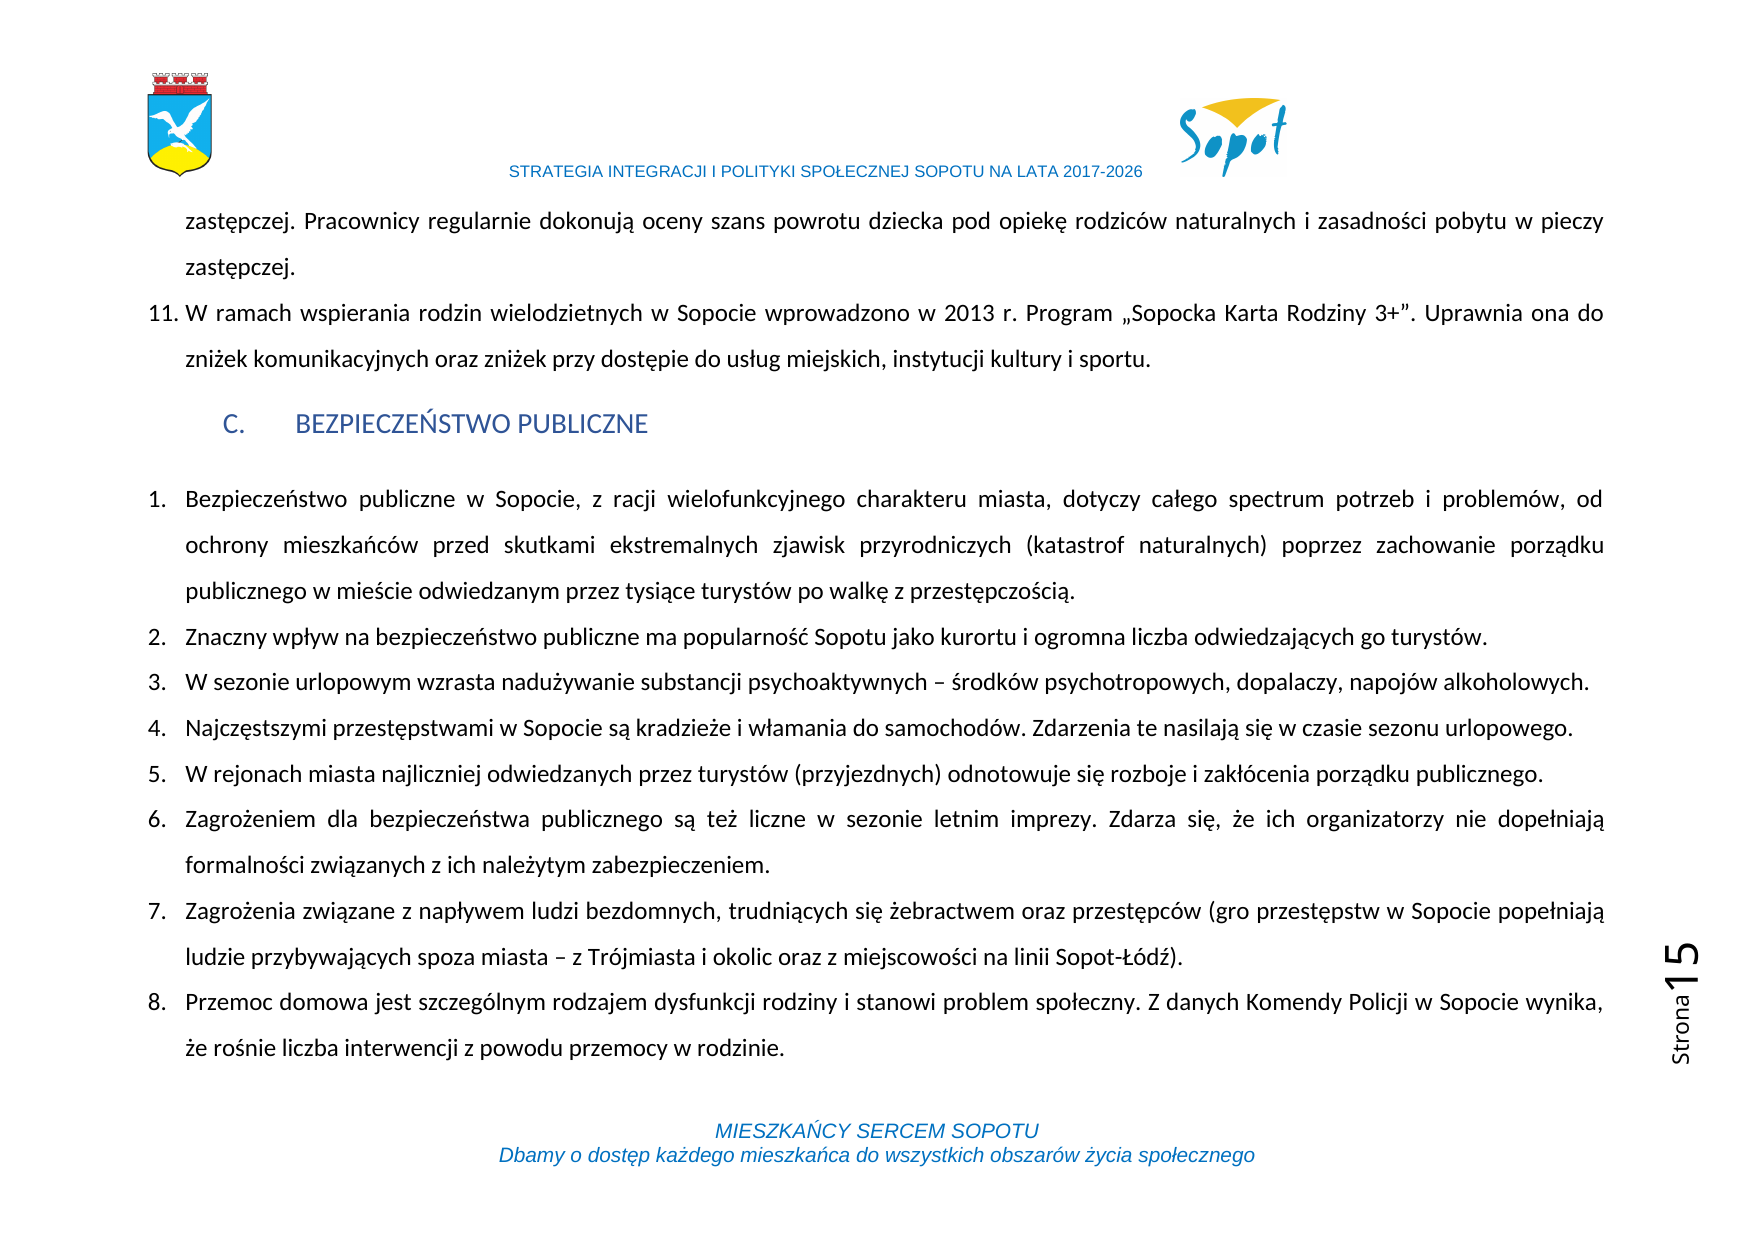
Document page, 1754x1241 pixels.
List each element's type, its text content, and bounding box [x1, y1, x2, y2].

picture [147, 73, 212, 177]
list Znaczny wpływ na bezpieczeństwo publiczne ma popularność Sopotu jako kurortu i ogromna liczba odwiedzających go turystów. [148, 621, 1606, 651]
subtitle BEZPIECZEŃSTWO PUBLICZNE [223, 405, 1606, 441]
list Zagrożeniem dla bezpieczeństwa publicznego są też liczne w sezonie letnim imprezy. Zdarza się, że ich organizatorzy nie dopełniają formalności związanych z ich należytym zabezpieczeniem. [148, 804, 1606, 880]
list W rejonach miasta najliczniej odwiedzanych przez turystów (przyjezdnych) odnotowuje się rozboje i zakłócenia porządku publicznego. [148, 758, 1606, 788]
list W sezonie urlopowym wzrasta nadużywanie substancji psychoaktywnych – środków psychotropowych, dopalaczy, napojów alkoholowych. [148, 666, 1606, 697]
list W ramach wspierania rodzin wielodzietnych w Sopocie wprowadzono w 2013 r. Program „Sopocka Karta Rodziny 3+”. Uprawnia ona do zniżek komunikacyjnych oraz zniżek przy dostępie do usług miejskich, instytucji kultury i sportu. [148, 297, 1606, 373]
picture [1180, 98, 1287, 177]
list Najczęstszymi przestępstwami w Sopocie są kradzieże i włamania do samochodów. Zdarzenia te nasilają się w czasie sezonu urlopowego. [148, 712, 1606, 743]
list Zagrożenia związane z napływem ludzi bezdomnych, trudniących się żebractwem oraz przestępców (gro przestępstw w Sopocie popełniają ludzie przybywających spoza miasta – z Trójmiasta i okolic oraz z miejscowości na linii Sopot-Łódź). [148, 895, 1606, 971]
list Bezpieczeństwo publiczne w Sopocie, z racji wielofunkcyjnego charakteru miasta, dotyczy całego spectrum potrzeb i problemów, od ochrony mieszkańców przed skutkami ekstremalnych zjawisk przyrodniczych (katastrof naturalnych) poprzez zachowanie porządku publicznego w mieście odwiedzanym przez tysiące turystów po walkę z przestępczością. [148, 483, 1606, 606]
list Przemoc domowa jest szczególnym rodzajem dysfunkcji rodziny i stanowi problem społeczny. Z danych Komendy Policji w Sopocie wynika, że rośnie liczba interwencji z powodu przemocy w rodzinie. [148, 987, 1606, 1063]
